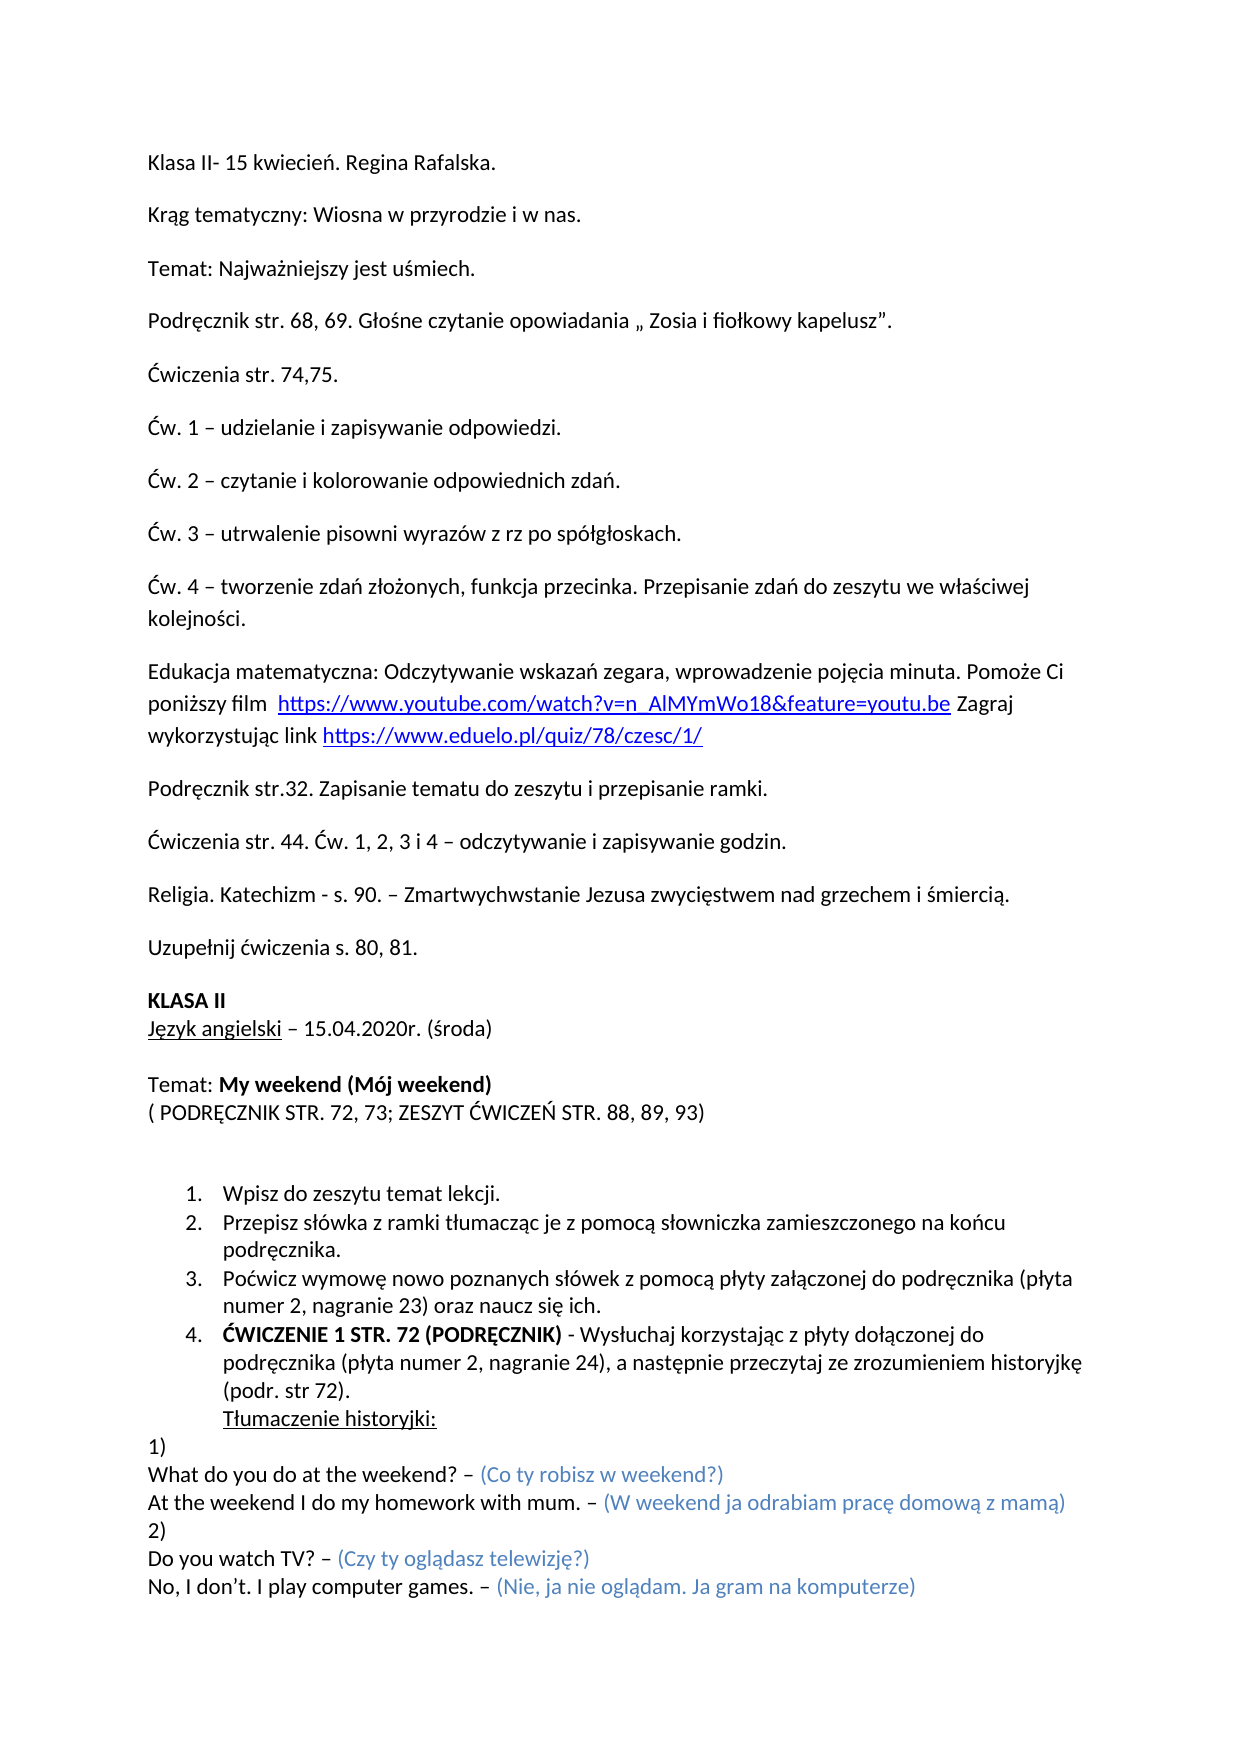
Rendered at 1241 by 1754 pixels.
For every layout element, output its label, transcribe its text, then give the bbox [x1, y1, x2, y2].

text Podręcznik str.32. Zapisanie tematu do zeszytu i przepisanie ramki. [148, 774, 1093, 802]
text No, I don’t. I play computer games. – (Nie, ja nie oglądam. Ja gram na komputerze) [148, 1572, 1093, 1600]
text Język angielski – 15.04.2020r. (środa) [148, 1014, 1093, 1042]
text 1) [148, 1432, 1093, 1460]
text Krąg tematyczny: Wiosna w przyrodzie i w nas. [148, 201, 1093, 229]
list Przepisz słówka z ramki tłumacząc je z pomocą słowniczka zamieszczonego na końcu podręcznika. [185, 1208, 1093, 1264]
text Ćw. 3 – utrwalenie pisowni wyrazów z rz po spółgłoskach. [148, 519, 1093, 547]
text Podręcznik str. 68, 69. Głośne czytanie opowiadania „ Zosia i fiołkowy kapelusz”. [148, 307, 1093, 335]
text KLASA II [148, 986, 1093, 1014]
list Poćwicz wymowę nowo poznanych słówek z pomocą płyty załączonej do podręcznika (płyta numer 2, nagranie 23) oraz naucz się ich. [185, 1264, 1093, 1320]
text Uzupełnij ćwiczenia s. 80, 81. [148, 933, 1093, 961]
text Religia. Katechizm - s. 90. – Zmartwychwstanie Jezusa zwycięstwem nad grzechem i śmiercią. [148, 880, 1093, 908]
text Tłumaczenie historyjki: [223, 1404, 1093, 1432]
text Ćw. 4 – tworzenie zdań złożonych, funkcja przecinka. Przepisanie zdań do zeszytu we właściwej kolejności. [148, 572, 1093, 632]
text 2) [148, 1516, 1093, 1544]
text Temat: Najważniejszy jest uśmiech. [148, 254, 1093, 282]
text Edukacja matematyczna: Odczytywanie wskazań zegara, wprowadzenie pojęcia minuta. Pomoże Ci poniższy film https://www.youtube.com/watch?v=n_AlMYmWo18&feature=youtu.be Zagraj wykorzystując link https://www.eduelo.pl/quiz/78/czesc/1/ [148, 657, 1093, 749]
text At the weekend I do my homework with mum. – (W weekend ja odrabiam pracę domową z mamą) [148, 1488, 1093, 1516]
text Ćw. 1 – udzielanie i zapisywanie odpowiedzi. [148, 413, 1093, 441]
text ( PODRĘCZNIK STR. 72, 73; ZESZYT ĆWICZEŃ STR. 88, 89, 93) [148, 1098, 1093, 1127]
text Ćwiczenia str. 44. Ćw. 1, 2, 3 i 4 – odczytywanie i zapisywanie godzin. [148, 827, 1093, 855]
list Wpisz do zeszytu temat lekcji. [185, 1179, 1093, 1208]
text What do you do at the weekend? – (Co ty robisz w weekend?) [148, 1460, 1093, 1488]
list ĆWICZENIE 1 STR. 72 (PODRĘCZNIK) - Wysłuchaj korzystając z płyty dołączonej do podręcznika (płyta numer 2, nagranie 24), a następnie przeczytaj ze zrozumieniem historyjkę (podr. str 72). [185, 1320, 1093, 1404]
text Ćwiczenia str. 74,75. [148, 360, 1093, 388]
text Temat: My weekend (Mój weekend) [148, 1071, 1093, 1098]
text Klasa II- 15 kwiecień. Regina Rafalska. [148, 148, 1093, 176]
text Do you watch TV? – (Czy ty oglądasz telewizję?) [148, 1544, 1093, 1572]
text Ćw. 2 – czytanie i kolorowanie odpowiednich zdań. [148, 466, 1093, 494]
